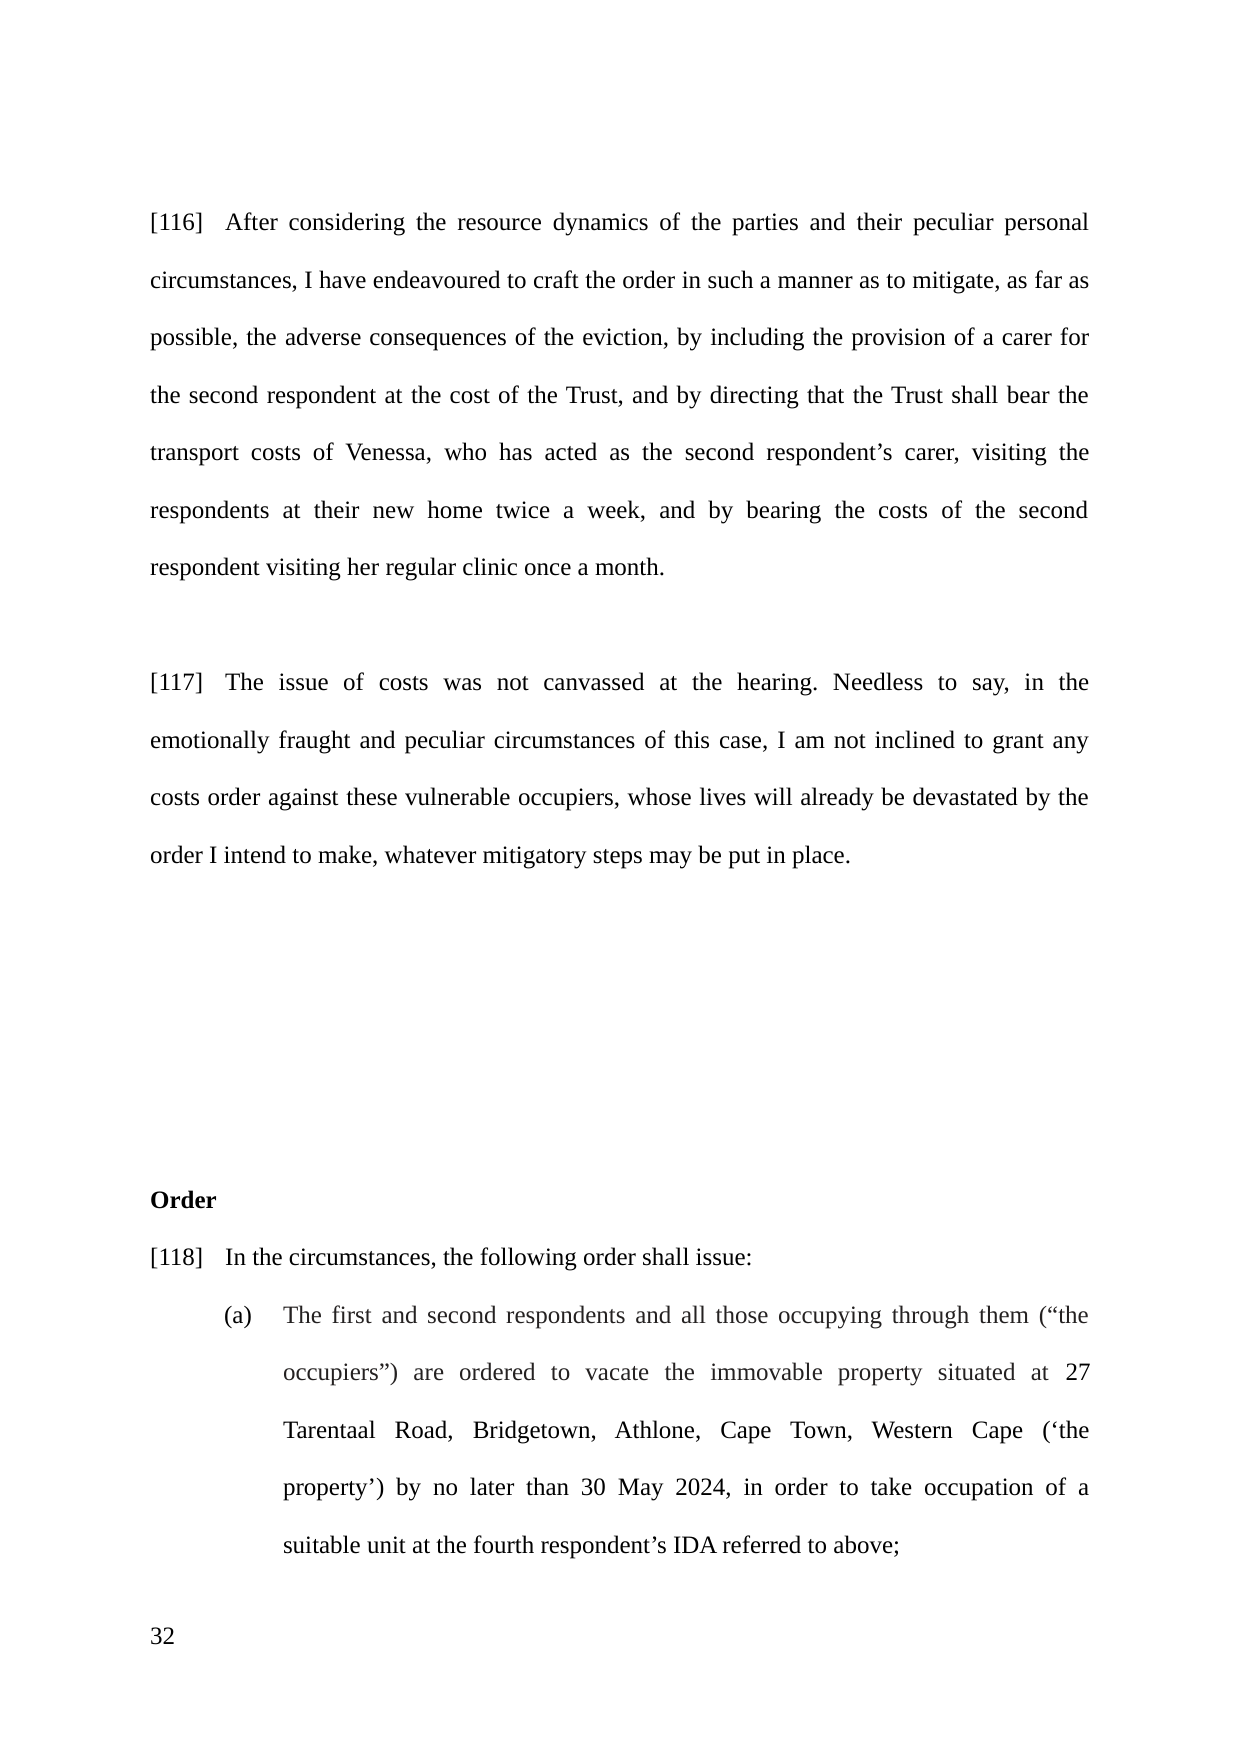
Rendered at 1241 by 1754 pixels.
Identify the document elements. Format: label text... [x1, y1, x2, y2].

text [117] The issue of costs was not canvassed at the hearing. Needless to say, in the emotionally fraught and peculiar circumstances of this case, I am not inclined to grant any costs order against these vulnerable occupiers, whose lives will already be devastated by the order I intend to make, whatever mitigatory steps may be put in place. [150, 667, 1090, 869]
text Order [150, 1185, 1090, 1214]
text [118] In the circumstances, the following order shall issue: [150, 1242, 1090, 1271]
text [116] After considering the resource dynamics of the parties and their peculiar personal circumstances, I have endeavoured to craft the order in such a manner as to mitigate, as far as possible, the adverse consequences of the eviction, by including the provision of a carer for the second respondent at the cost of the Trust, and by directing that the Trust shall bear the transport costs of Venessa, who has acted as the second respondent’s carer, visiting the respondents at their new home twice a week, and by bearing the costs of the second respondent visiting her regular clinic once a month. [150, 207, 1090, 581]
text (a) The first and second respondents and all those occupying through them (“the occupiers”) are ordered to vacate the immovable property situated at 27 Tarentaal Road, Bridgetown, Athlone, Cape Town, Western Cape (‘the property’) by no later than 30 May 2024, in order to take occupation of a suitable unit at the fourth respondent’s IDA referred to above; [224, 1300, 1090, 1559]
